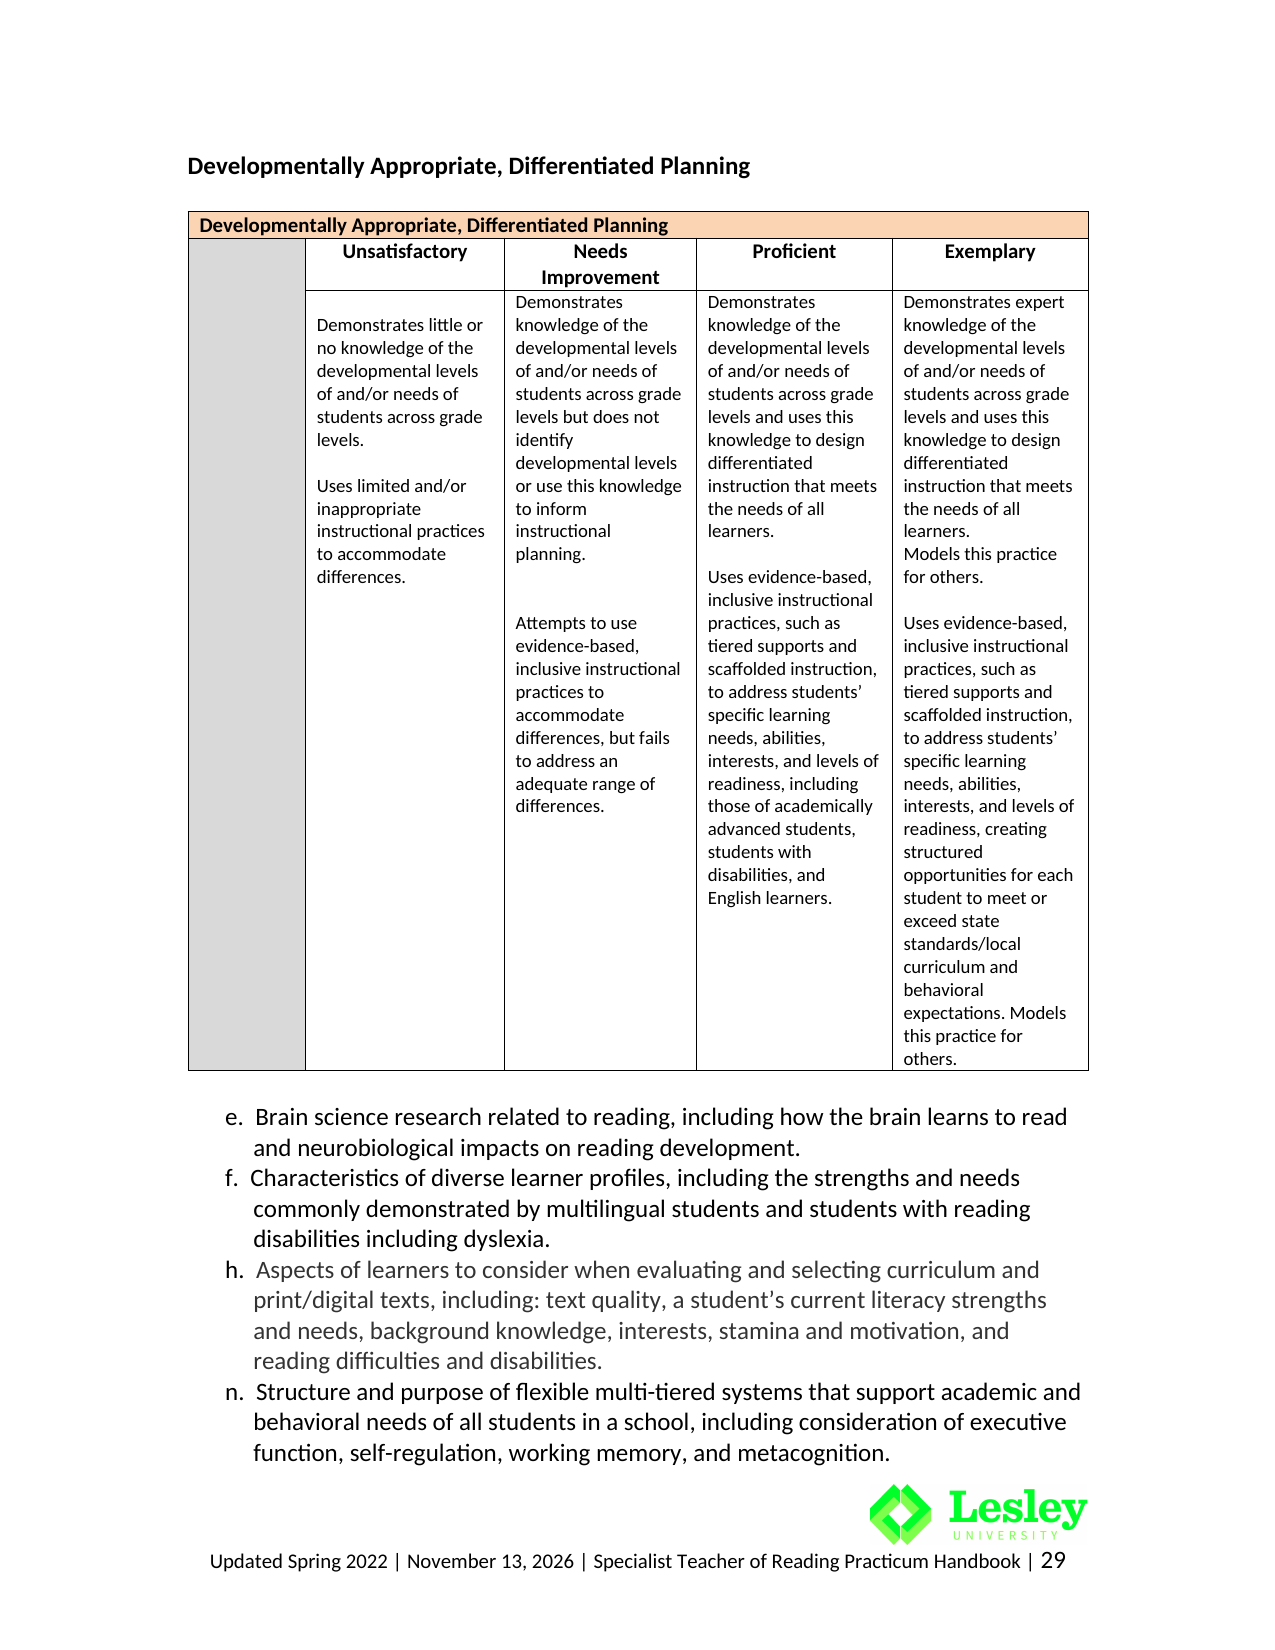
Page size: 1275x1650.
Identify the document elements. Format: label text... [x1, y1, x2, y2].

text h. Aspects of learners to consider when evaluating and selecting curriculum and print/digital texts, including: text quality, a student’s current literacy strengths and needs, background knowledge, interests, stamina and motivation, and reading difficulties and disabilities. [225, 1254, 1087, 1376]
text Developmentally Appropriate, Differentiated Planning [187, 150, 1087, 181]
table_cell Unsatisfactory [306, 239, 504, 289]
table_header Developmentally Appropriate, Differentiated Planning [189, 212, 1088, 238]
table_cell Demonstrates little or no knowledge of the developmental levels of and/or needs of students across grade levels. Uses limited and/or inappropriate instructional practices to accommodate differences. [306, 291, 504, 1070]
text f. Characteristics of diverse learner profiles, including the strengths and needs commonly demonstrated by multilingual students and students with reading disabilities including dyslexia. [225, 1162, 1087, 1254]
table_cell Needs Improvement [505, 239, 696, 289]
text n. Structure and purpose of flexible multi-tiered systems that support academic and behavioral needs of all students in a school, including consideration of executive function, self-regulation, working memory, and metacognition. [225, 1376, 1087, 1467]
table_cell [189, 239, 305, 1070]
table_cell Demonstrates expert knowledge of the developmental levels of and/or needs of students across grade levels and uses this knowledge to design differentiated instruction that meets the needs of all learners. Models this practice for others. Uses evidence-based, inclusive instructional practices, such as tiered supports and scaffolded instruction, to address students’ specific learning needs, abilities, interests, and levels of readiness, creating structured opportunities for each student to meet or exceed state standards/local curriculum and behavioral expectations. Models this practice for others. [893, 291, 1088, 1070]
table_cell Demonstrates knowledge of the developmental levels of and/or needs of students across grade levels but does not identify developmental levels or use this knowledge to inform instructional planning. Attempts to use evidence-based, inclusive instructional practices to accommodate differences, but fails to address an adequate range of differences. [505, 291, 696, 1070]
table_cell Demonstrates knowledge of the developmental levels of and/or needs of students across grade levels and uses this knowledge to design differentiated instruction that meets the needs of all learners. Uses evidence-based, inclusive instructional practices, such as tiered supports and scaffolded instruction, to address students’ specific learning needs, abilities, interests, and levels of readiness, including those of academically advanced students, students with disabilities, and English learners. [697, 291, 892, 1070]
table_cell Proficient [697, 239, 892, 289]
text e. Brain science research related to reading, including how the brain learns to read and neurobiological impacts on reading development. [225, 1101, 1087, 1162]
table_cell Exemplary [893, 239, 1088, 289]
picture [870, 1484, 1088, 1545]
